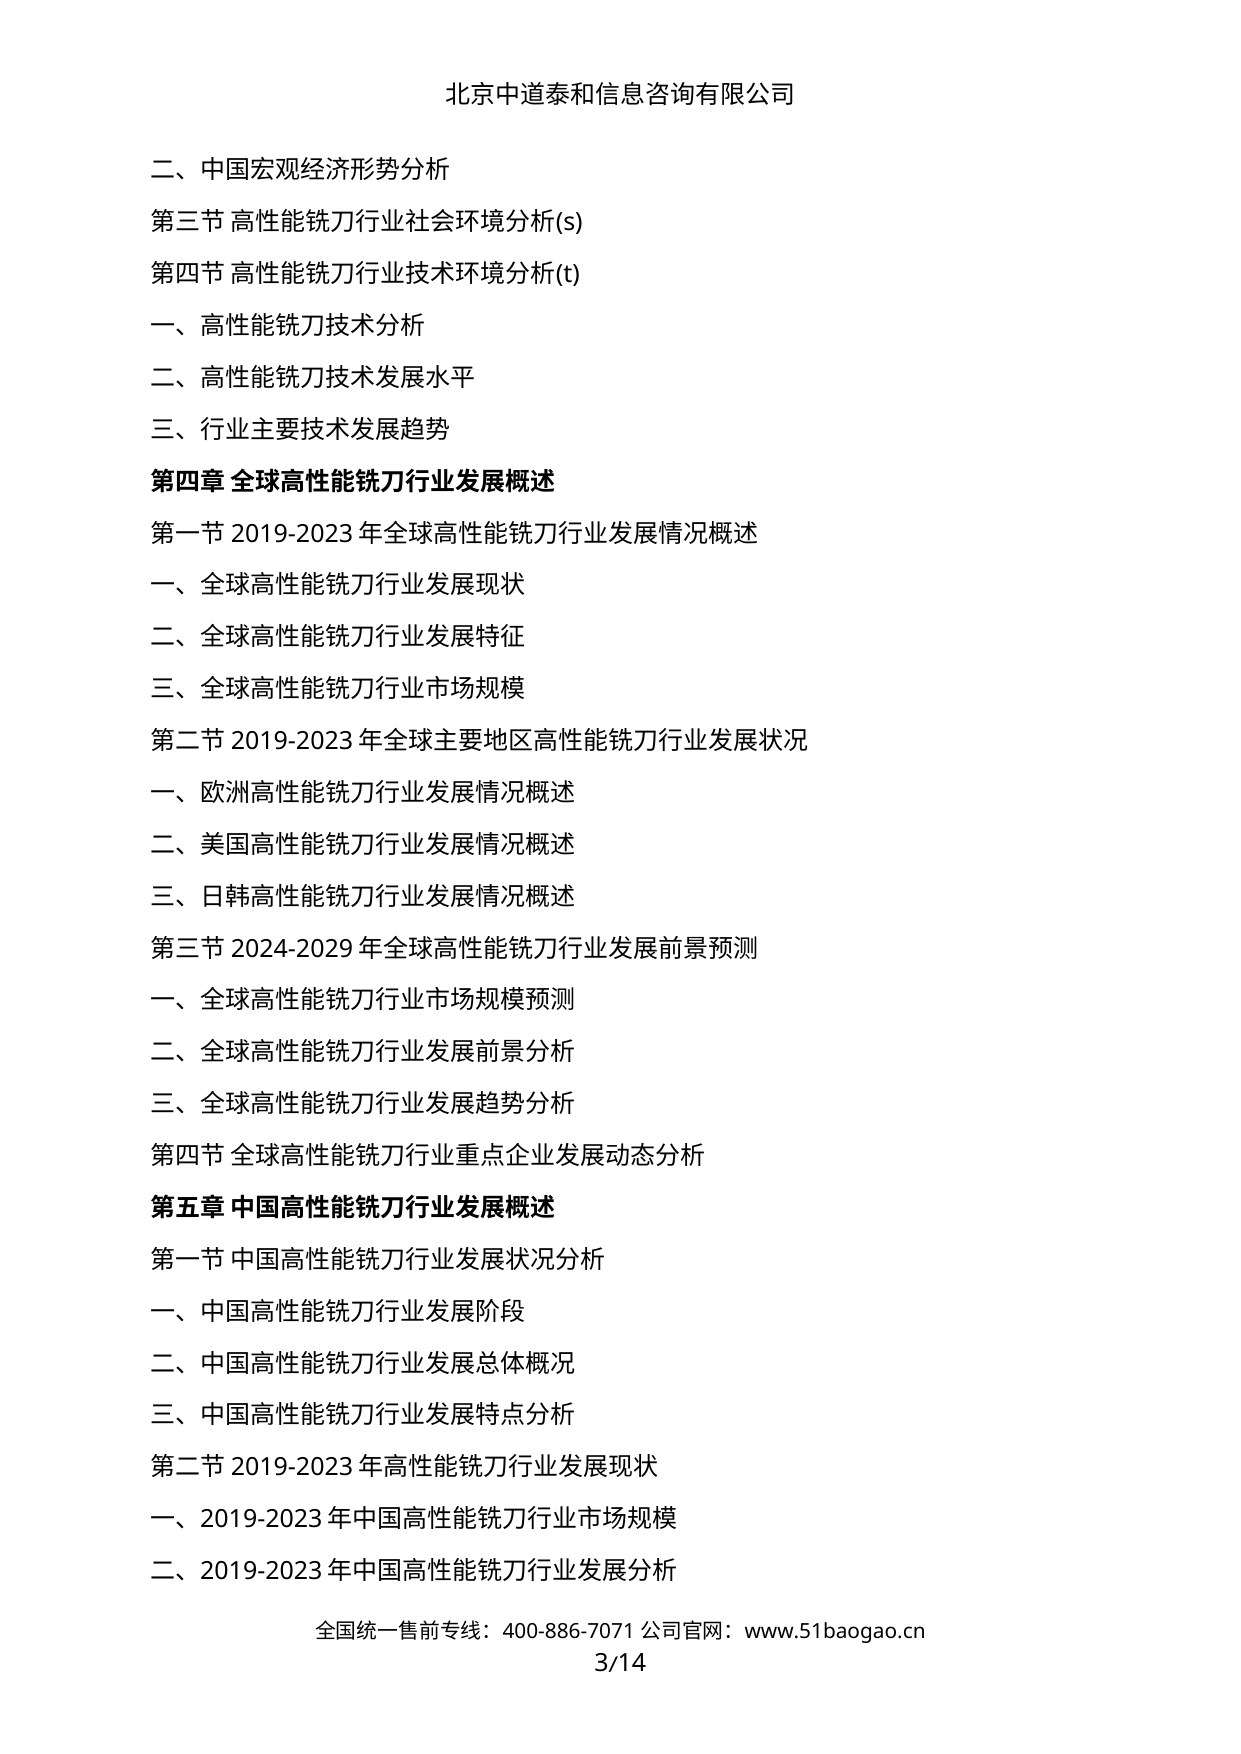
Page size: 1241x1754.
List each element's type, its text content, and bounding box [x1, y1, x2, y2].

text 第三节 2024-2029年全球高性能铣刀行业发展前景预测 [150, 928, 1090, 964]
text 二、高性能铣刀技术发展水平 [150, 357, 1090, 394]
text 第四章 全球高性能铣刀行业发展概述 [150, 461, 1090, 497]
text 二、2019-2023年中国高性能铣刀行业发展分析 [150, 1551, 1090, 1587]
text 二、中国宏观经济形势分析 [150, 150, 1090, 186]
text 三、行业主要技术发展趋势 [150, 409, 1090, 446]
text 一、高性能铣刀技术分析 [150, 306, 1090, 342]
text 一、全球高性能铣刀行业市场规模预测 [150, 980, 1090, 1016]
text 一、2019-2023年中国高性能铣刀行业市场规模 [150, 1499, 1090, 1535]
text 一、全球高性能铣刀行业发展现状 [150, 565, 1090, 601]
text 第二节 2019-2023年全球主要地区高性能铣刀行业发展状况 [150, 721, 1090, 757]
text 二、美国高性能铣刀行业发展情况概述 [150, 824, 1090, 861]
text 三、全球高性能铣刀行业发展趋势分析 [150, 1084, 1090, 1120]
text 二、全球高性能铣刀行业发展前景分析 [150, 1032, 1090, 1068]
text 第三节 高性能铣刀行业社会环境分析(s) [150, 202, 1090, 238]
text 第一节 中国高性能铣刀行业发展状况分析 [150, 1239, 1090, 1276]
text 第四节 高性能铣刀行业技术环境分析(t) [150, 254, 1090, 290]
text 一、欧洲高性能铣刀行业发展情况概述 [150, 772, 1090, 809]
text 二、中国高性能铣刀行业发展总体概况 [150, 1343, 1090, 1379]
text 第四节 全球高性能铣刀行业重点企业发展动态分析 [150, 1136, 1090, 1172]
text 第一节 2019-2023年全球高性能铣刀行业发展情况概述 [150, 513, 1090, 549]
text 一、中国高性能铣刀行业发展阶段 [150, 1291, 1090, 1327]
text 第五章 中国高性能铣刀行业发展概述 [150, 1187, 1090, 1224]
text 三、中国高性能铣刀行业发展特点分析 [150, 1395, 1090, 1431]
text 二、全球高性能铣刀行业发展特征 [150, 617, 1090, 653]
text 第二节 2019-2023年高性能铣刀行业发展现状 [150, 1447, 1090, 1483]
text 三、全球高性能铣刀行业市场规模 [150, 669, 1090, 705]
text 三、日韩高性能铣刀行业发展情况概述 [150, 876, 1090, 912]
